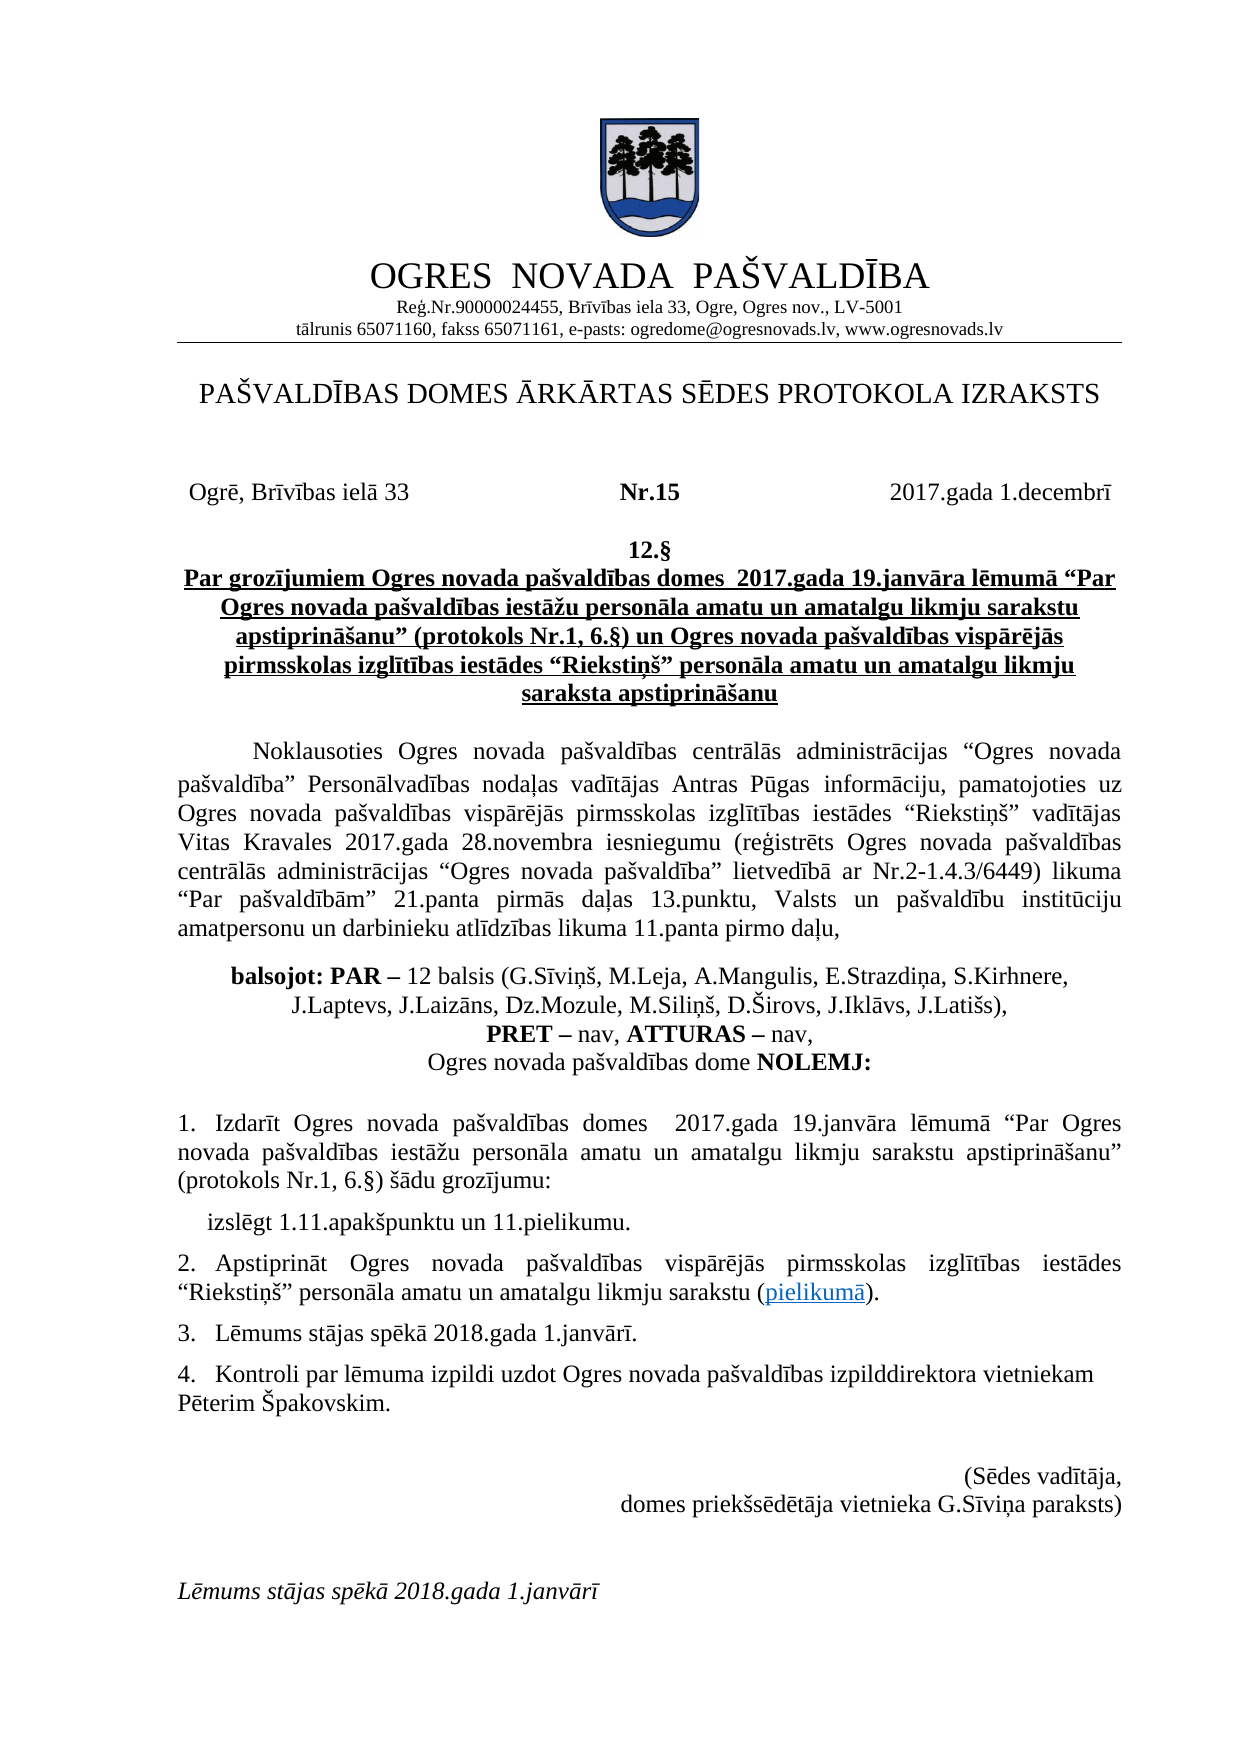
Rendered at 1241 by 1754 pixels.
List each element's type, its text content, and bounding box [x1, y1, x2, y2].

picture [600, 118, 700, 237]
text domes priekšsēdētāja vietnieka G.Sīviņa paraksts) [177, 1489, 1122, 1518]
text Ogres novada pašvaldības dome NOLEMJ: [177, 1047, 1122, 1076]
subtitle Noklausoties Ogres novada pašvaldības centrālās administrācijas “Ogres novada pašvaldība” Personālvadības nodaļas vadītājas Antras Pūgas informāciju, pamatojoties uz Ogres novada pašvaldības vispārējās pirmsskolas izglītības iestādes “Riekstiņš” vadītājas Vitas Kravales 2017.gada 28.novembra iesniegumu (reģistrēts Ogres novada pašvaldības centrālās administrācijas “Ogres novada pašvaldība” lietvedībā ar Nr.2-1.4.3/6449) likuma “Par pašvaldībām” 21.panta pirmās daļas 13.punktu, Valsts un pašvaldību institūciju amatpersonu un darbinieku atlīdzības likuma 11.panta pirmo daļu, [177, 736, 1122, 942]
text Reģ.Nr.90000024455, Brīvības iela 33, Ogre, Ogres nov., LV-5001 [177, 296, 1122, 318]
text 12.§ [177, 535, 1122, 563]
text (Sēdes vadītāja, [177, 1461, 1122, 1489]
text OGRES NOVADA PAŠVALDĪBA [177, 253, 1122, 296]
text balsojot: PAR – 12 balsis (G.Sīviņš, M.Leja, A.Mangulis, E.Strazdiņa, S.Kirhnere, J.Laptevs, J.Laizāns, Dz.Mozule, M.Siliņš, D.Širovs, J.Iklāvs, J.Latišs), [177, 961, 1122, 1019]
table_header 2017.gada 1.decembrī [807, 477, 1122, 506]
list Lēmums stājas spēkā 2018.gada 1.janvārī. [177, 1318, 1122, 1347]
text PAŠVALDĪBAS DOMES ĀRKĀRTAS SĒDES PROTOKOLA IZRAKSTS [177, 376, 1122, 410]
list Apstiprināt Ogres novada pašvaldības vispārējās pirmsskolas izglītības iestādes “Riekstiņš” personāla amatu un amatalgu likmju sarakstu (pielikumā). [177, 1248, 1122, 1305]
text Lēmums stājas spēkā 2018.gada 1.janvārī [177, 1576, 1122, 1604]
text izslēgt 1.11.apakšpunktu un 11.pielikumu. [207, 1207, 1122, 1235]
list Kontroli par lēmuma izpildi uzdot Ogres novada pašvaldības izpilddirektora vietniekam Pēterim Špakovskim. [177, 1359, 1122, 1417]
text tālrunis 65071160, fakss 65071161, e-pasts: ogredome@ogresnovads.lv, www.ogresnovads.lv [177, 318, 1122, 342]
subtitle Par grozījumiem Ogres novada pašvaldības domes 2017.gada 19.janvāra lēmumā “Par Ogres novada pašvaldības iestāžu personāla amatu un amatalgu likmju sarakstu apstiprināšanu” (protokols Nr.1, 6.§) un Ogres novada pašvaldības vispārējās pirmsskolas izglītības iestādes “Riekstiņš” personāla amatu un amatalgu likmju saraksta apstiprināšanu [177, 563, 1122, 707]
table_header Nr.15 [492, 477, 807, 506]
text PRET – nav, ATTURAS – nav, [177, 1019, 1122, 1047]
table_header Ogrē, Brīvības ielā 33 [177, 477, 492, 506]
subtitle Izdarīt Ogres novada pašvaldības domes 2017.gada 19.janvāra lēmumā “Par Ogres novada pašvaldības iestāžu personāla amatu un amatalgu likmju sarakstu apstiprināšanu” (protokols Nr.1, 6.§) šādu grozījumu: [177, 1108, 1122, 1194]
